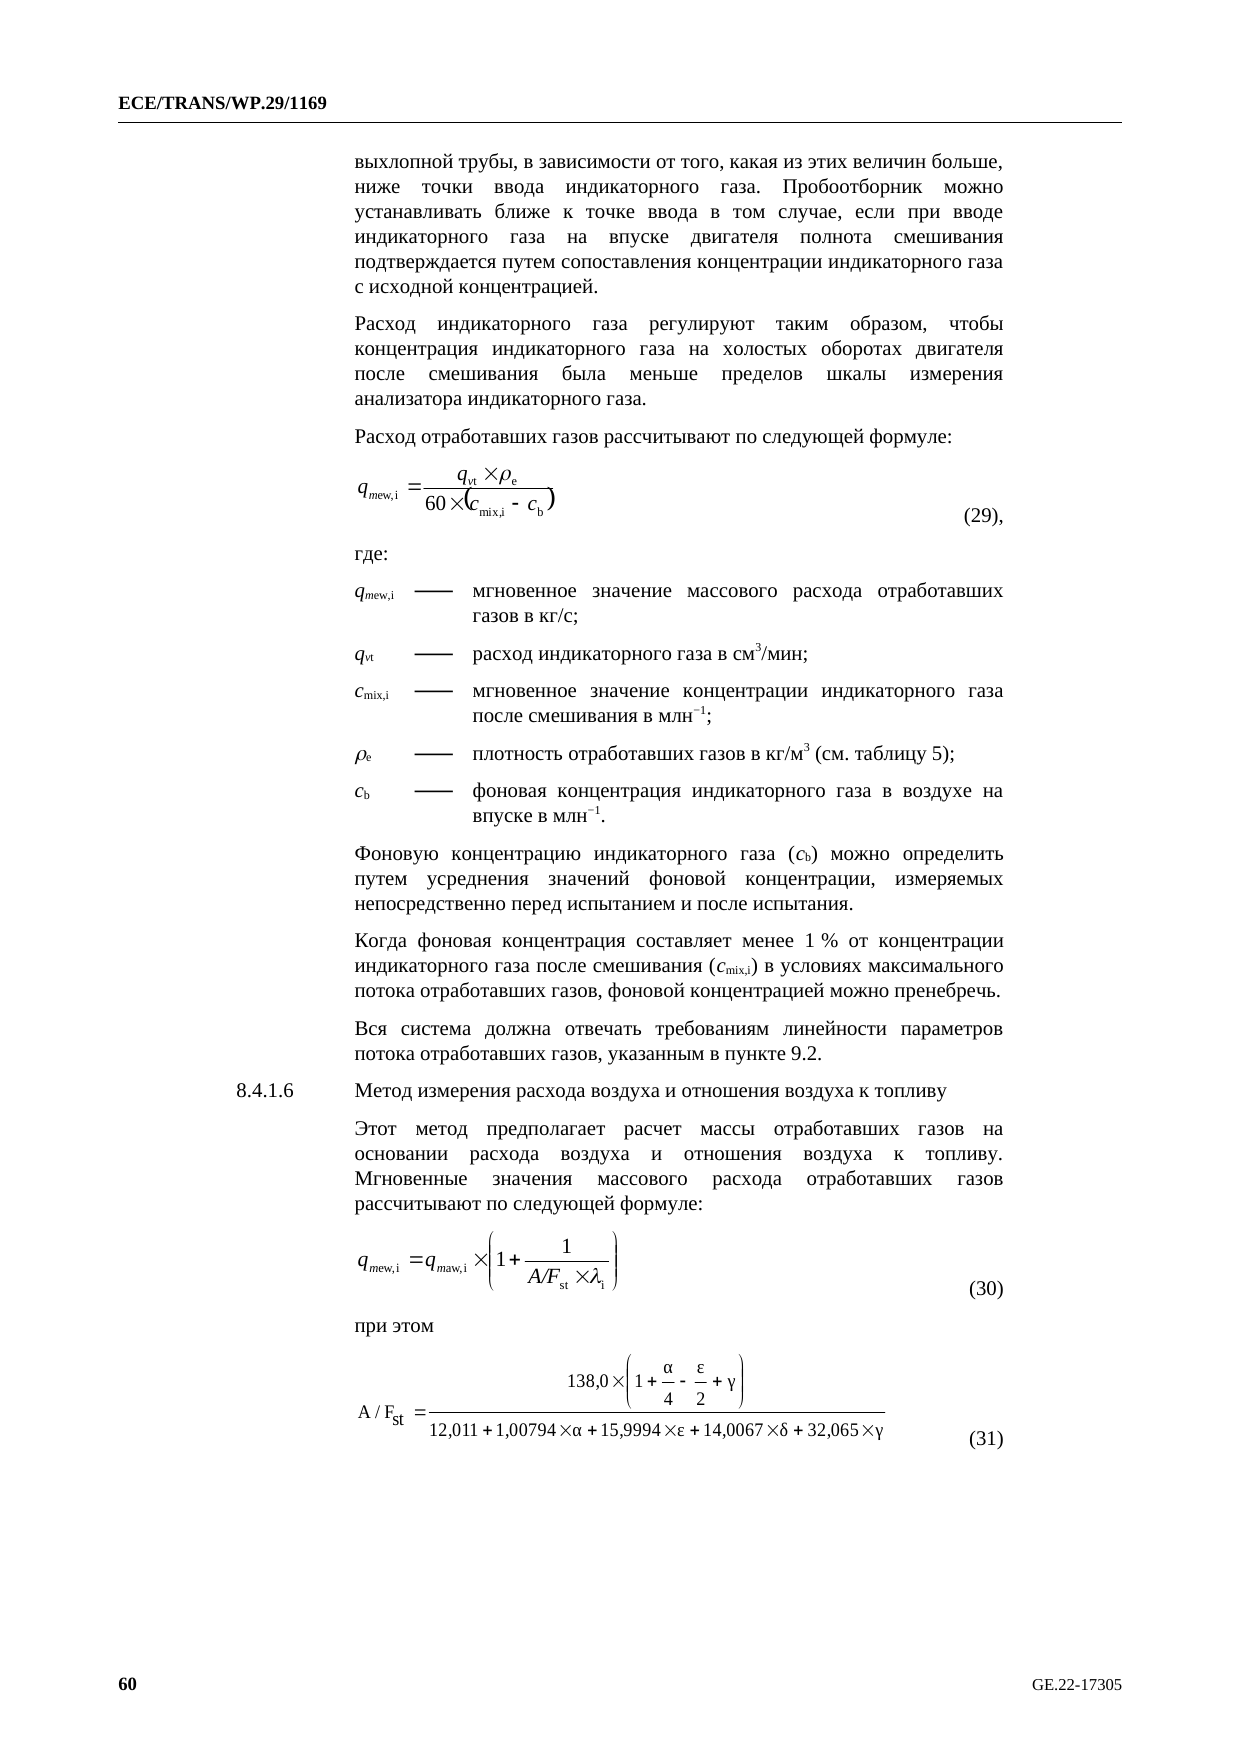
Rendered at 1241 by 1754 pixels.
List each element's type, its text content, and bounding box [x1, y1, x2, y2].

text cb ⸺ фоновая концентрация индикаторного газа в воздухе на впуске в млн−1. [236, 777, 1004, 827]
text Фоновую концентрацию индикаторного газа (cb) можно определить путем усреднения значений фоновой концентрации, измеряемых непосредственно перед испытанием и после испытания. [236, 839, 1004, 914]
text (30) [236, 1227, 1004, 1300]
text (29), [236, 460, 1004, 527]
text Этот метод предполагает расчет массы отработавших газов на основании расхода воздуха и отношения воздуха к топливу. Мгновенные значения массового расхода отработавших газов рассчитывают по следующей формуле: [236, 1114, 1004, 1214]
text qvt ⸺ расход индикаторного газа в см3/мин; [236, 639, 1004, 664]
text (31) [251, 1349, 1004, 1449]
text cmix,i ⸺ мгновенное значение концентрации индикаторного газа после смешивания в млн−1; [236, 677, 1004, 727]
text 8.4.1.6 Метод измерения расхода воздуха и отношения воздуха к топливу [236, 1077, 1004, 1102]
text Вся система должна отвечать требованиям линейности параметров потока отработавших газов, указанным в пункте 9.2. [236, 1014, 1004, 1064]
text где: [236, 539, 1004, 564]
text Когда фоновая концентрация составляет менее 1 % от концентрации индикаторного газа после смешивания (cmix,i) в условиях максимального потока отработавших газов, фоновой концентрацией можно пренебречь. [236, 927, 1004, 1002]
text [236, 148, 1004, 298]
text при этом [236, 1313, 1004, 1337]
text Расход индикаторного газа регулируют таким образом, чтобы концентрация индикаторного газа на холостых оборотах двигателя после смешивания была меньше пределов шкалы измерения анализатора индикаторного газа. [236, 310, 1004, 410]
text e ⸺ плотность отработавших газов в кг/м3 (см. таблицу 5); [236, 739, 1004, 764]
text Расход отработавших газов рассчитывают по следующей формуле: [236, 423, 1004, 448]
text qmew,i ⸺ мгновенное значение массового расхода отработавших газов в кг/с; [236, 577, 1004, 627]
